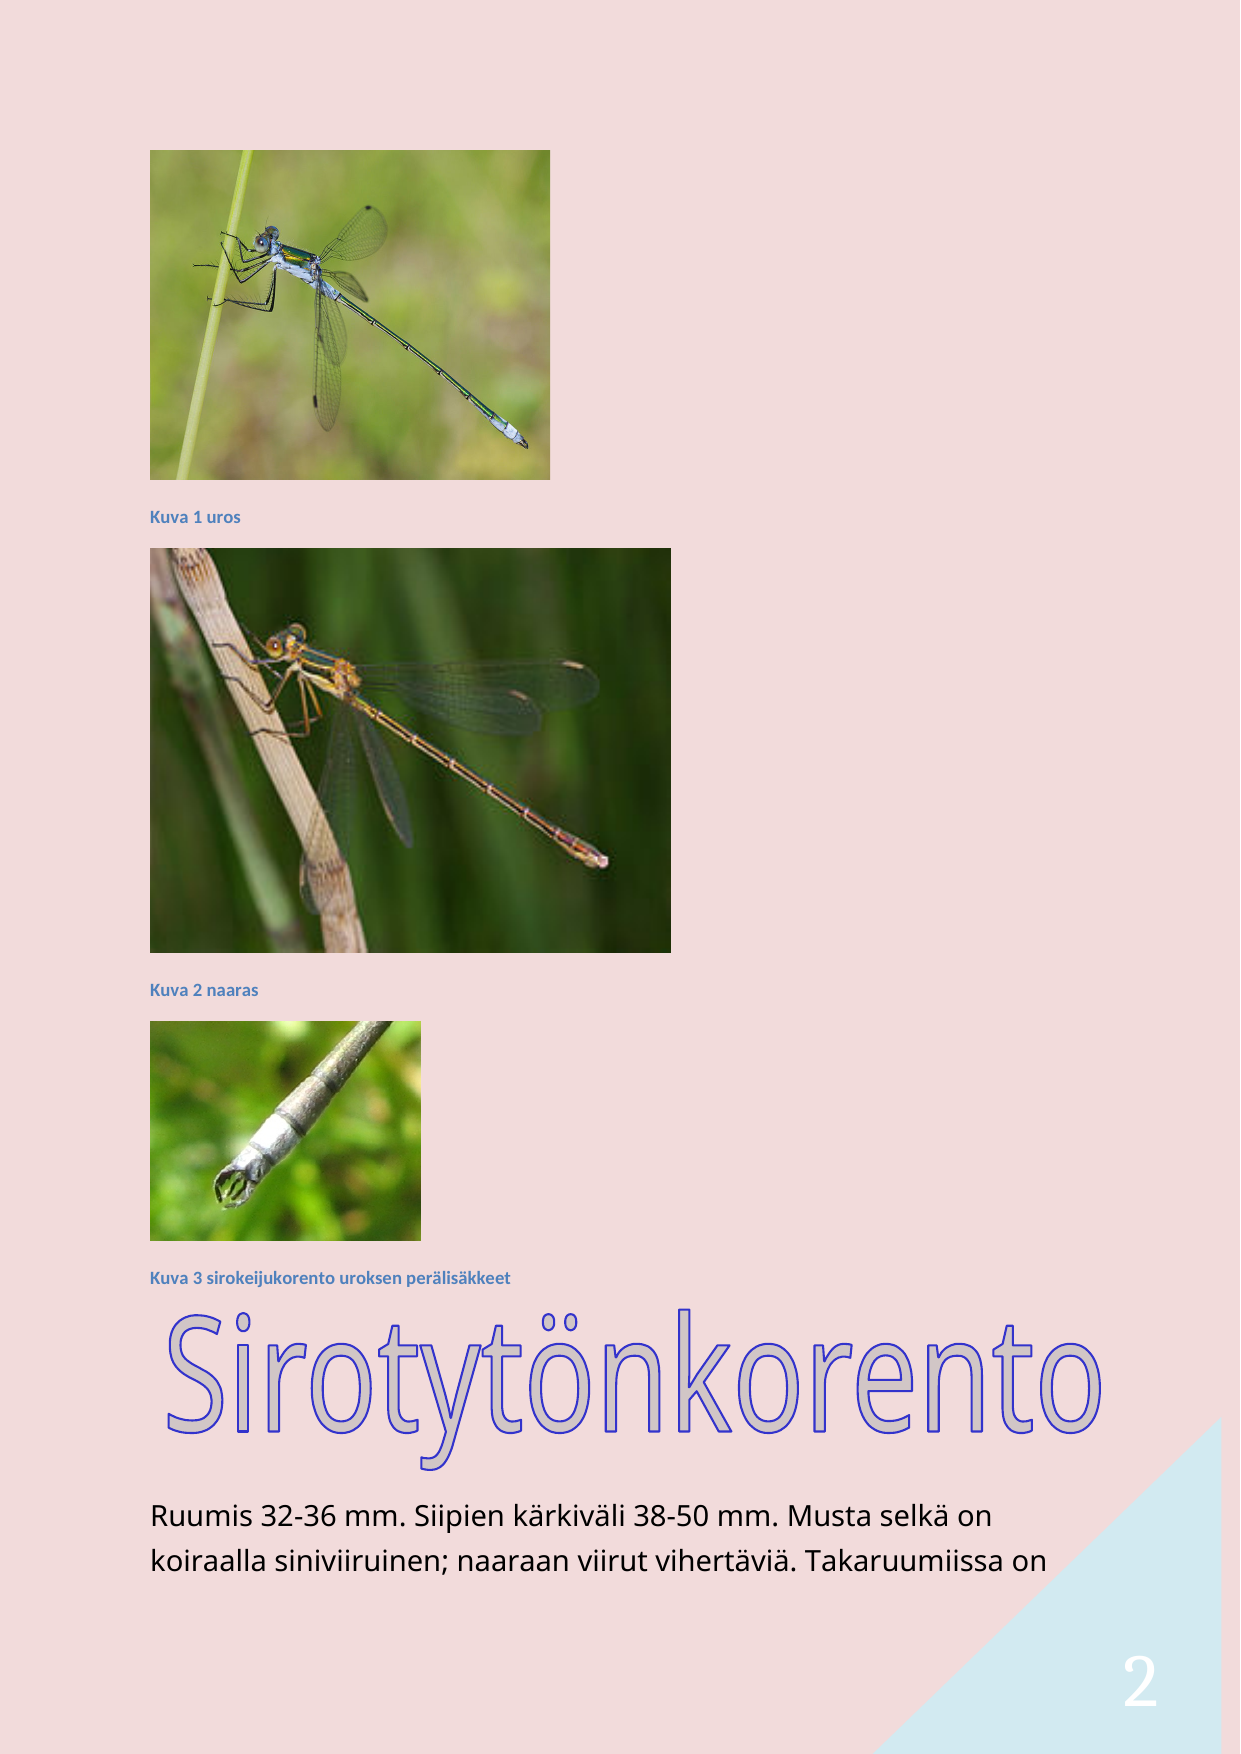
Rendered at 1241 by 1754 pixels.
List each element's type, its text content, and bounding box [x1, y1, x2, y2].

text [150, 1495, 1090, 1580]
picture [150, 548, 671, 953]
picture [150, 150, 550, 480]
picture [150, 1021, 421, 1241]
